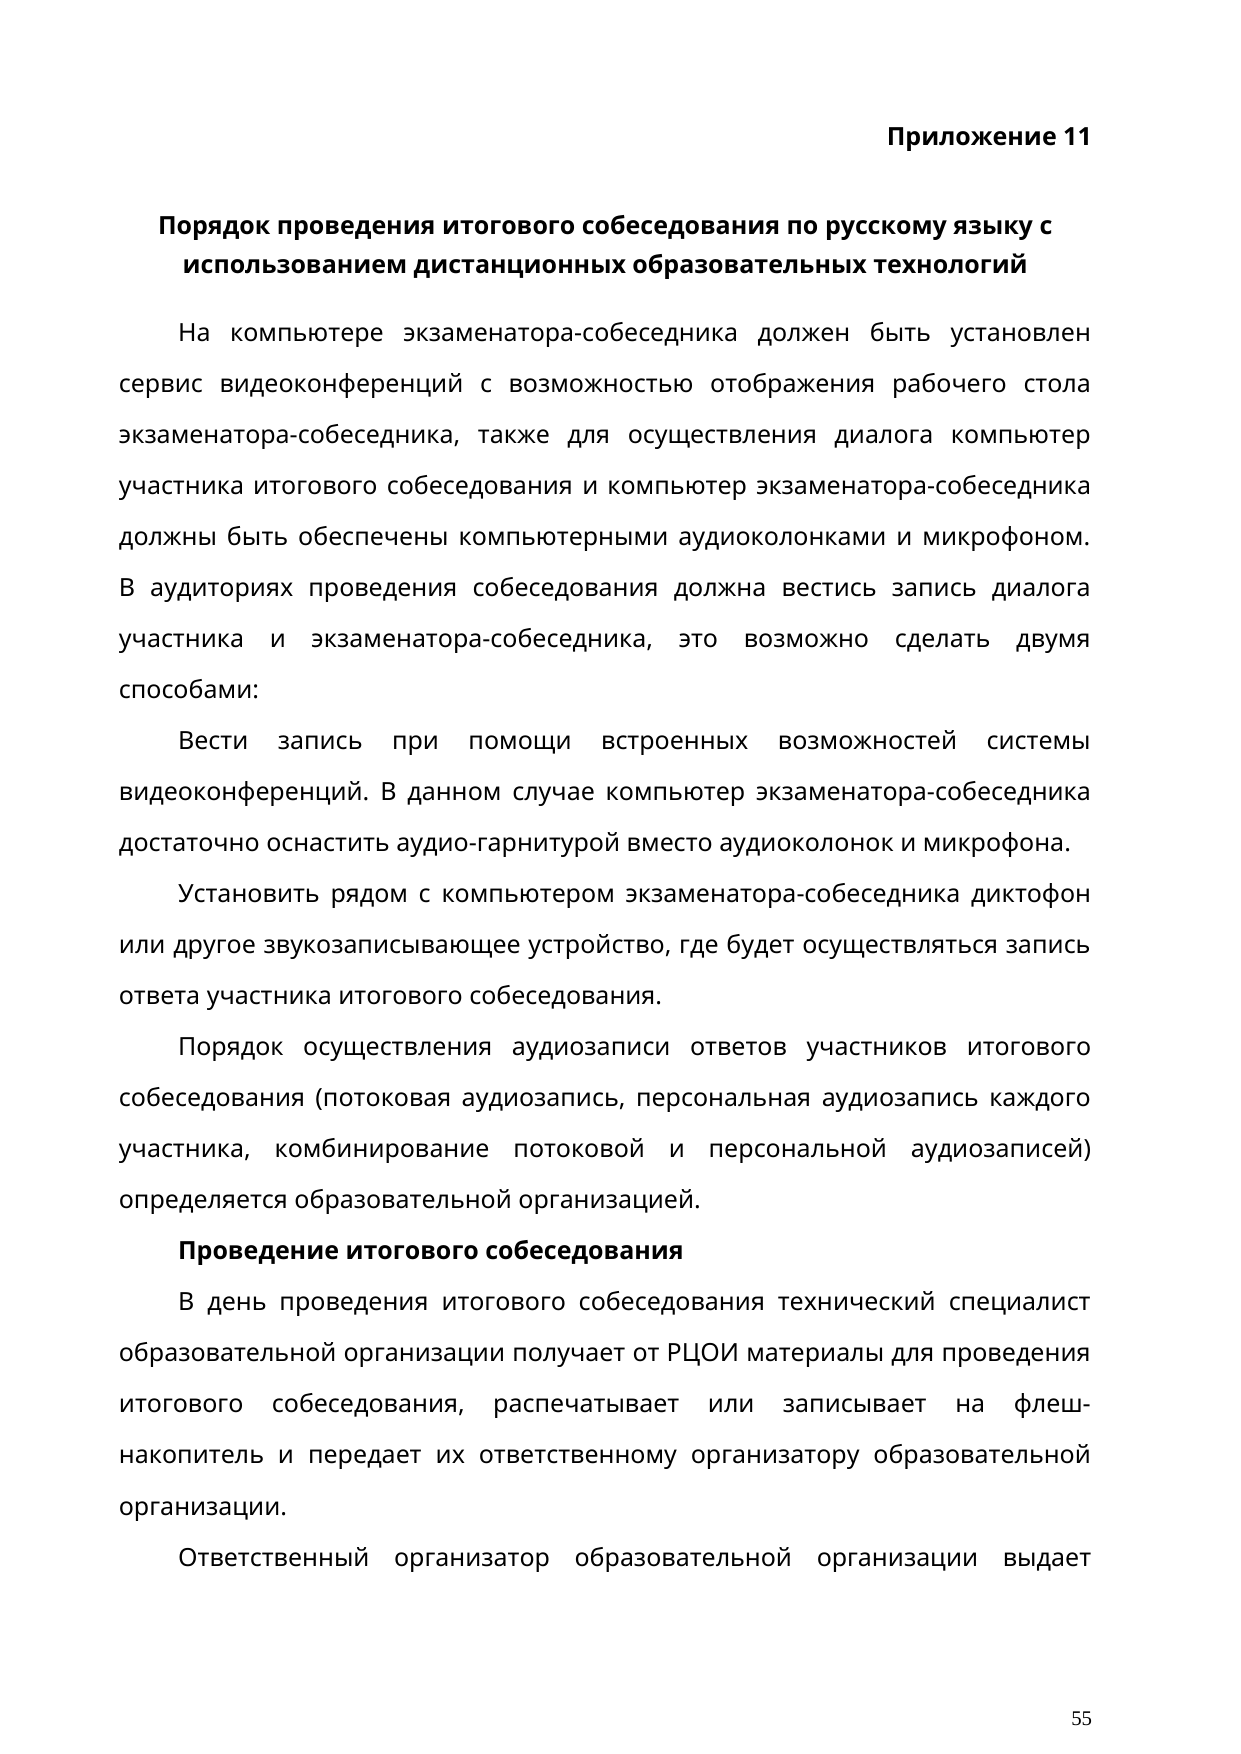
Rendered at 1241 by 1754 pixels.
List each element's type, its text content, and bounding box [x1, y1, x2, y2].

text Вести запись при помощи встроенных возможностей системы видеоконференций. В данном случае компьютер экзаменатора-собеседника достаточно оснастить аудио-гарнитурой вместо аудиоколонок и микрофона. [119, 722, 1092, 859]
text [119, 1539, 1092, 1573]
text В день проведения итогового собеседования технический специалист образовательной организации получает от РЦОИ материалы для проведения итогового собеседования, распечатывает или записывает на флеш-накопитель и передает их ответственному организатору образовательной организации. [119, 1284, 1092, 1522]
text Порядок осуществления аудиозаписи ответов участников итогового собеседования (потоковая аудиозапись, персональная аудиозапись каждого участника, комбинирование потоковой и персональной аудиозаписей) определяется образовательной организацией. [119, 1029, 1092, 1216]
text Установить рядом с компьютером экзаменатора-собеседника диктофон или другое звукозаписывающее устройство, где будет осуществляться запись ответа участника итогового собеседования. [119, 876, 1092, 1012]
text На компьютере экзаменатора-собеседника должен быть установлен сервис видеоконференций с возможностью отображения рабочего стола экзаменатора-собеседника, также для осуществления диалога компьютер участника итогового собеседования и компьютер экзаменатора-собеседника должны быть обеспечены компьютерными аудиоколонками и микрофоном. В аудиториях проведения собеседования должна вестись запись диалога участника и экзаменатора-собеседника, это возможно сделать двумя способами: [119, 314, 1092, 706]
text Проведение итогового собеседования [119, 1233, 1092, 1267]
subtitle Порядок проведения итогового собеседования по русскому языку с использованием дистанционных образовательных технологий [119, 207, 1092, 281]
subtitle Приложение 11 [119, 118, 1092, 152]
